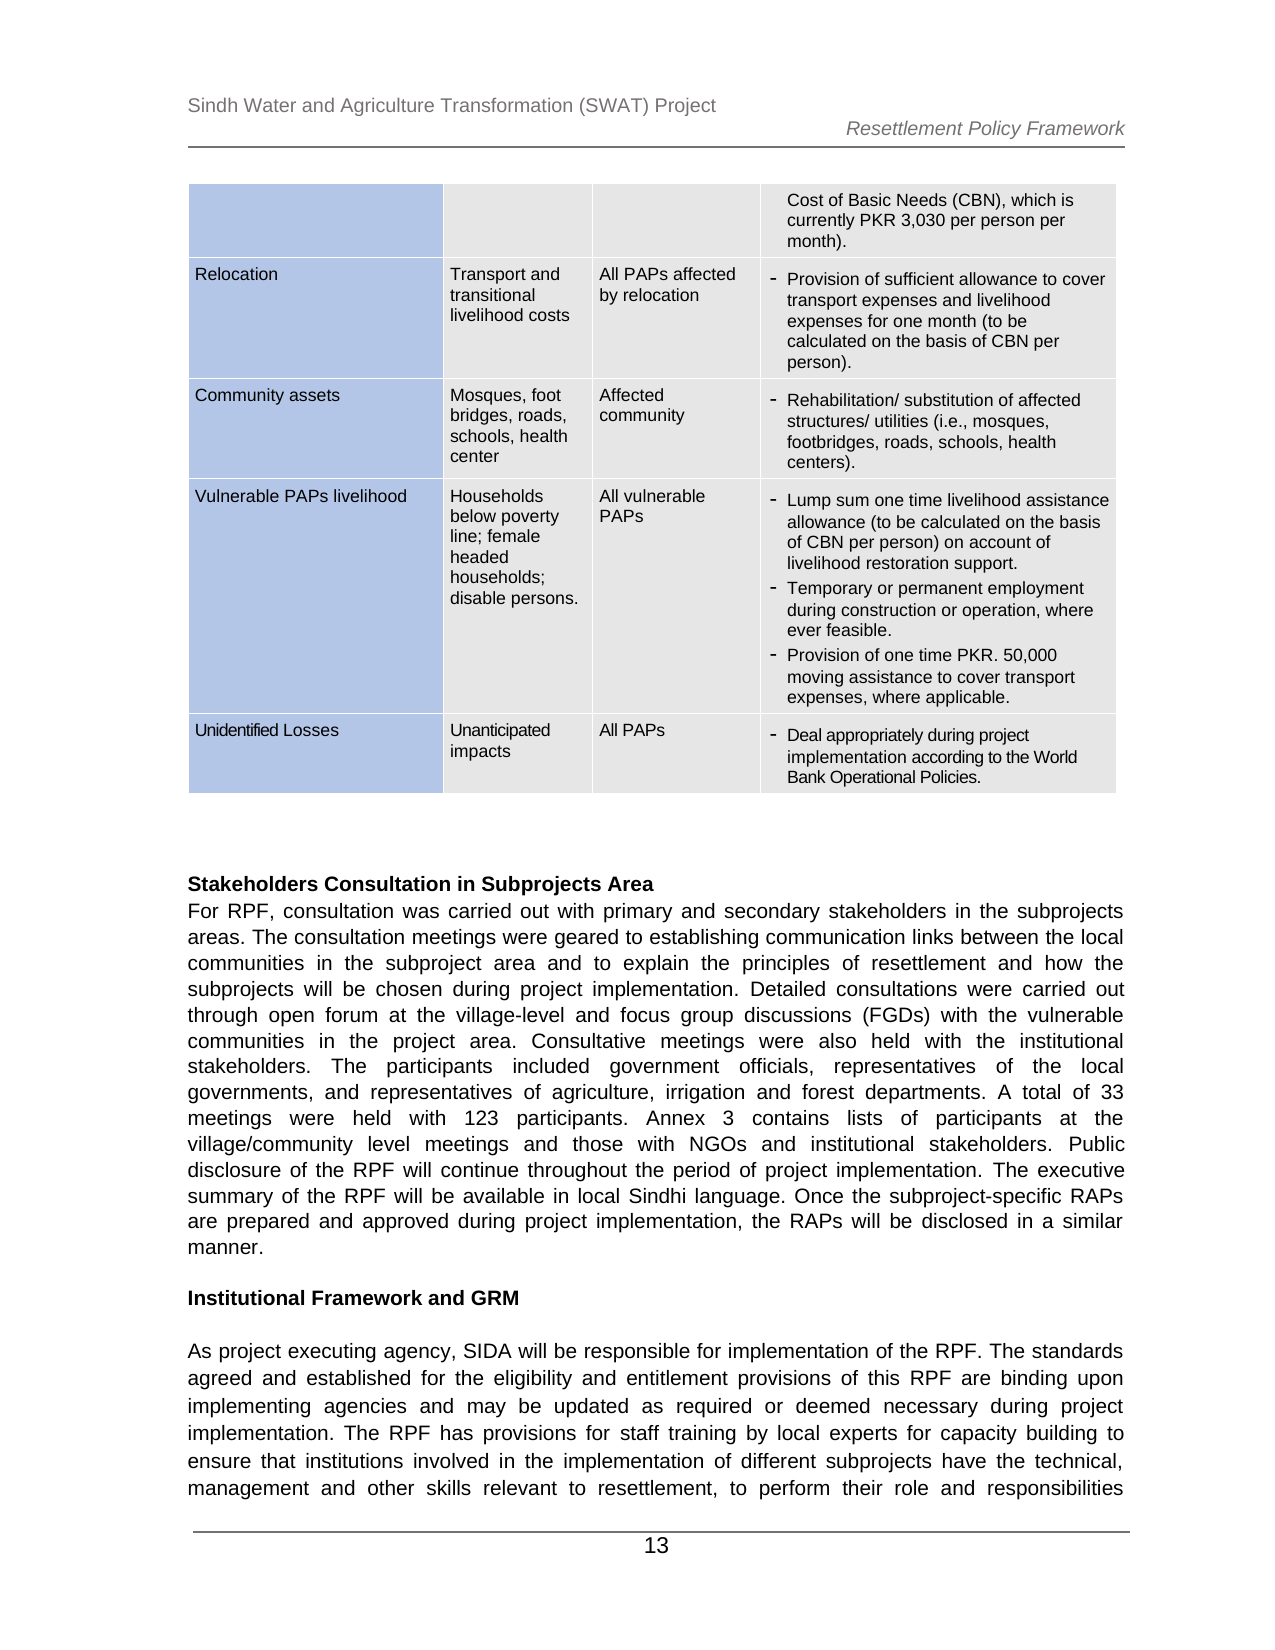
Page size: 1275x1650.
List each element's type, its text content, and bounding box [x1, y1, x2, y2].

table_cell Unidentified Losses [189, 714, 443, 793]
table_cell Vulnerable PAPs livelihood [189, 479, 443, 713]
table_cell Households below poverty line; female headed households; disable persons. [444, 479, 592, 713]
table_cell Affected community [593, 379, 760, 478]
table_cell Unanticipated impacts [444, 714, 592, 793]
table_cell Transport and transitional livelihood costs [444, 258, 592, 378]
table_cell All PAPs affected by relocation [593, 258, 760, 378]
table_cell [761, 184, 1116, 257]
table_cell Mosques, foot bridges, roads, schools, health center [444, 379, 592, 478]
table_cell Relocation [189, 258, 443, 378]
table_cell All PAPs [593, 714, 760, 793]
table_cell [593, 184, 760, 257]
table_cell All vulnerable PAPs [593, 479, 760, 713]
table_cell Community assets [189, 379, 443, 478]
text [187, 1338, 1125, 1500]
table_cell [444, 184, 592, 257]
table_cell Provision of sufficient allowance to cover transport expenses and livelihood expenses for one month (to be calculated on the basis of CBN per person). [761, 258, 1116, 378]
table_cell Rehabilitation/ substitution of affected structures/ utilities (i.e., mosques, footbridges, roads, schools, health centers). [761, 379, 1116, 478]
table_cell Lump sum one time livelihood assistance allowance (to be calculated on the basis of CBN per person) on account of livelihood restoration support. Temporary or permanent employment during construction or operation, where ever feasible. Provision of one time PKR. 50,000 moving assistance to cover transport expenses, where applicable. [761, 479, 1116, 713]
text Institutional Framework and GRM [187, 1286, 1125, 1310]
table_cell Deal appropriately during project implementation according to the World Bank Operational Policies. [761, 714, 1116, 793]
text For RPF, consultation was carried out with primary and secondary stakeholders in the subprojects areas. The consultation meetings were geared to establishing communication links between the local communities in the subproject area and to explain the principles of resettlement and how the subprojects will be chosen during project implementation. Detailed consultations were carried out through open forum at the village-level and focus group discussions (FGDs) with the vulnerable communities in the project area. Consultative meetings were also held with the institutional stakeholders. The participants included government officials, representatives of the local governments, and representatives of agriculture, irrigation and forest departments. A total of 33 meetings were held with 123 participants. Annex 3 contains lists of participants at the village/community level meetings and those with NGOs and institutional stakeholders. Public disclosure of the RPF will continue throughout the period of project implementation. The executive summary of the RPF will be available in local Sindhi language. Once the subproject-specific RAPs are prepared and approved during project implementation, the RAPs will be disclosed in a similar manner. [187, 899, 1125, 1259]
text Stakeholders Consultation in Subprojects Area [187, 872, 1125, 896]
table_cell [189, 184, 443, 257]
